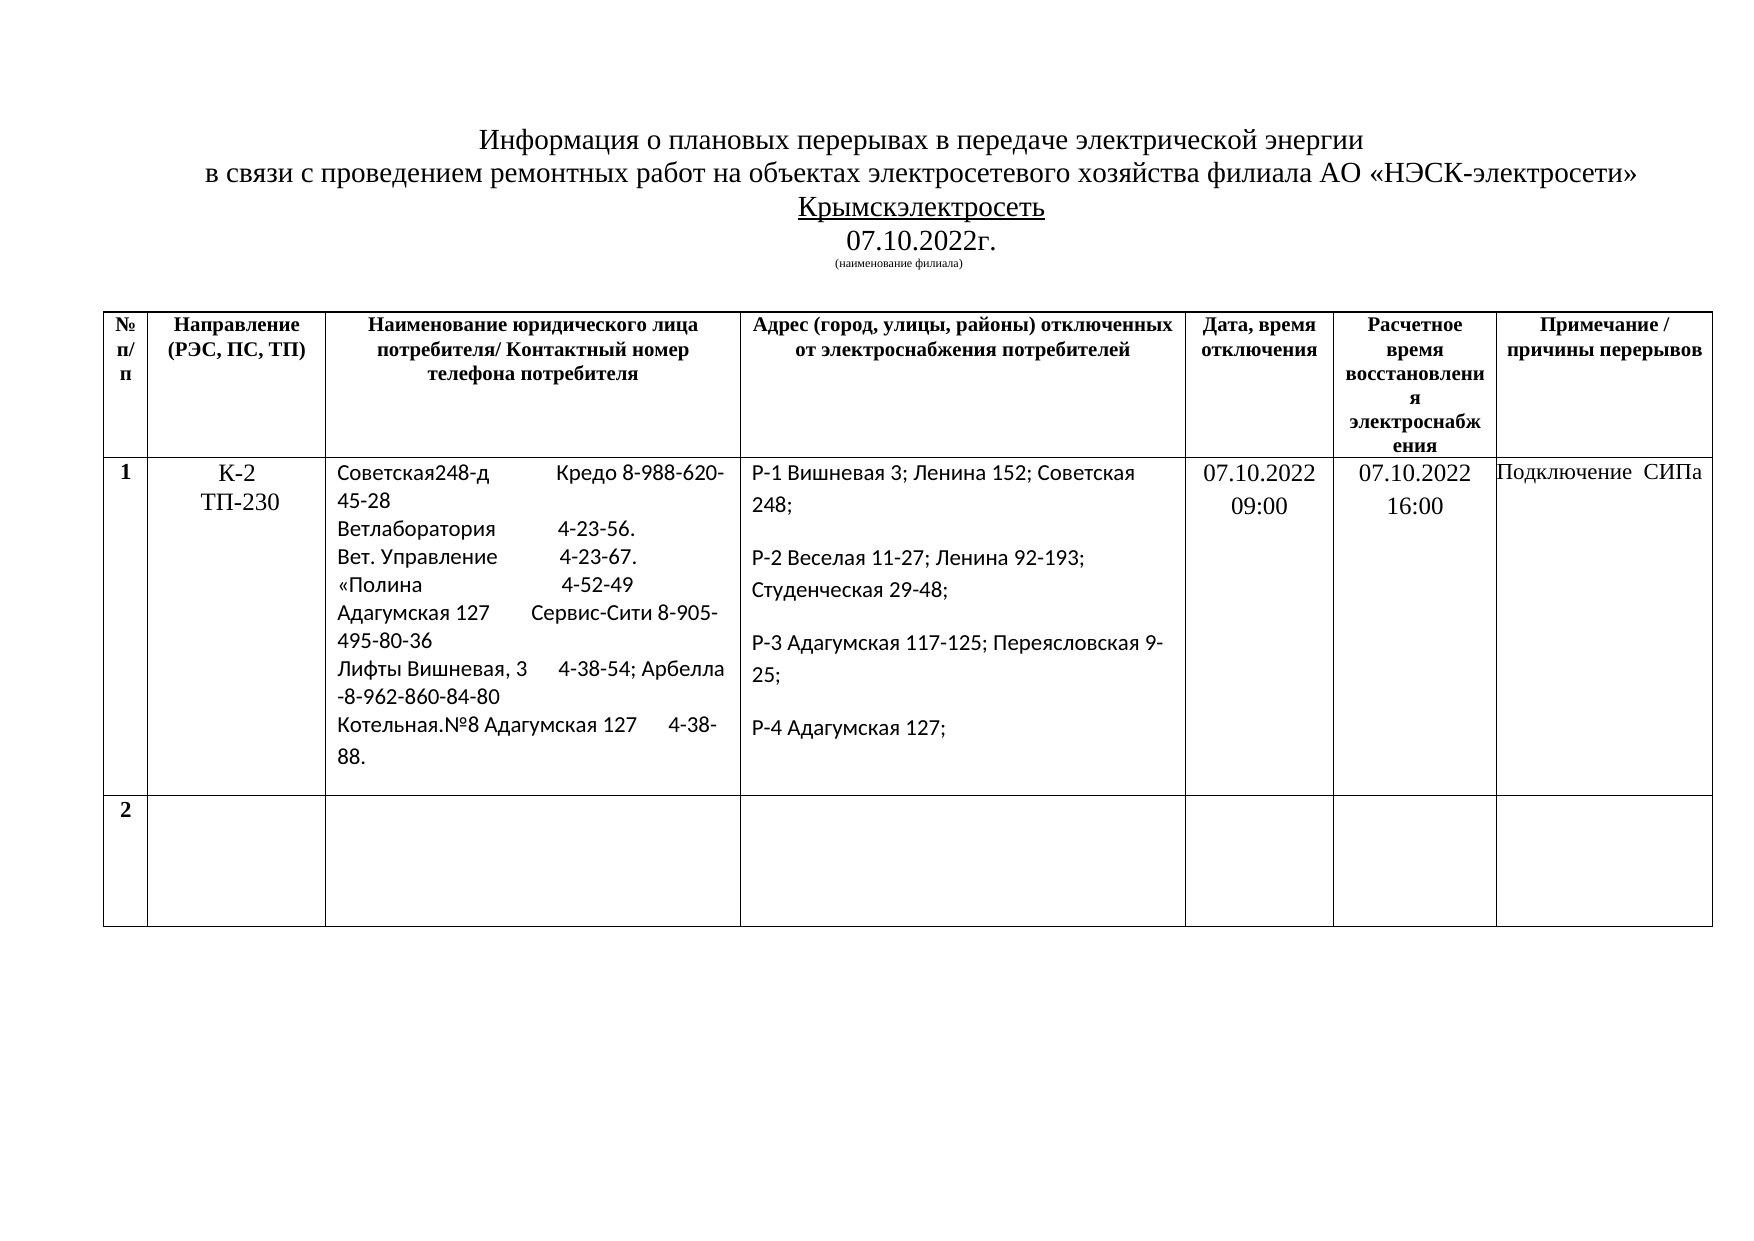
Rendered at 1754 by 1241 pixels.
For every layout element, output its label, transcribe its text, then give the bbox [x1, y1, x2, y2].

table_cell 07.10.2022 09:00 [1186, 458, 1333, 795]
table_cell [1334, 796, 1496, 926]
table_header Расчетное время восстановления электроснабжения [1334, 313, 1496, 457]
table_cell Подключение СИПа [1497, 458, 1712, 795]
text в связи с проведением ремонтных работ на объектах электросетевого хозяйства филиала АО «НЭСК-электросети» Крымскэлектросеть [177, 156, 1665, 223]
table_cell [1186, 796, 1333, 926]
text 07.10.2022г. [177, 223, 1665, 256]
table_cell [148, 796, 325, 926]
table_cell [326, 796, 740, 926]
table_header Наименование юридического лица потребителя/ Контактный номер телефона потребителя [326, 313, 740, 457]
table_header № п/п [104, 313, 147, 457]
table_cell [1497, 796, 1712, 926]
table_header Примечание / причины перерывов [1497, 313, 1712, 457]
table_header Адрес (город, улицы, районы) отключенных от электроснабжения потребителей [741, 313, 1185, 457]
table_header Дата, время отключения [1186, 313, 1333, 457]
table_cell 2 [104, 796, 147, 926]
table_cell 07.10.2022 16:00 [1334, 458, 1496, 795]
table_cell 1 [104, 458, 147, 795]
table_cell Советская248-д Кредо 8-988-620-45-28 Ветлаборатория 4-23-56. Вет. Управление 4-23-67. «Полина 4-52-49 Адагумская 127 Сервис-Сити 8-905-495-80-36 Лифты Вишневая, 3 4-38-54; Арбелла -8-962-860-84-80 Котельная.№8 Адагумская 127 4-38-88. [326, 458, 740, 795]
table_cell Р-1 Вишневая 3; Ленина 152; Советская 248; Р-2 Веселая 11-27; Ленина 92-193; Студенческая 29-48; Р-3 Адагумская 117-125; Переясловская 9-25; Р-4 Адагумская 127; [741, 458, 1185, 795]
text Информация о плановых перерывах в передаче электрической энергии [177, 122, 1665, 156]
table_cell К-2 ТП-230 [148, 458, 325, 795]
text (наименование филиала) [723, 256, 1665, 280]
table_header Направление (РЭС, ПС, ТП) [148, 313, 325, 457]
table_cell [741, 796, 1185, 926]
